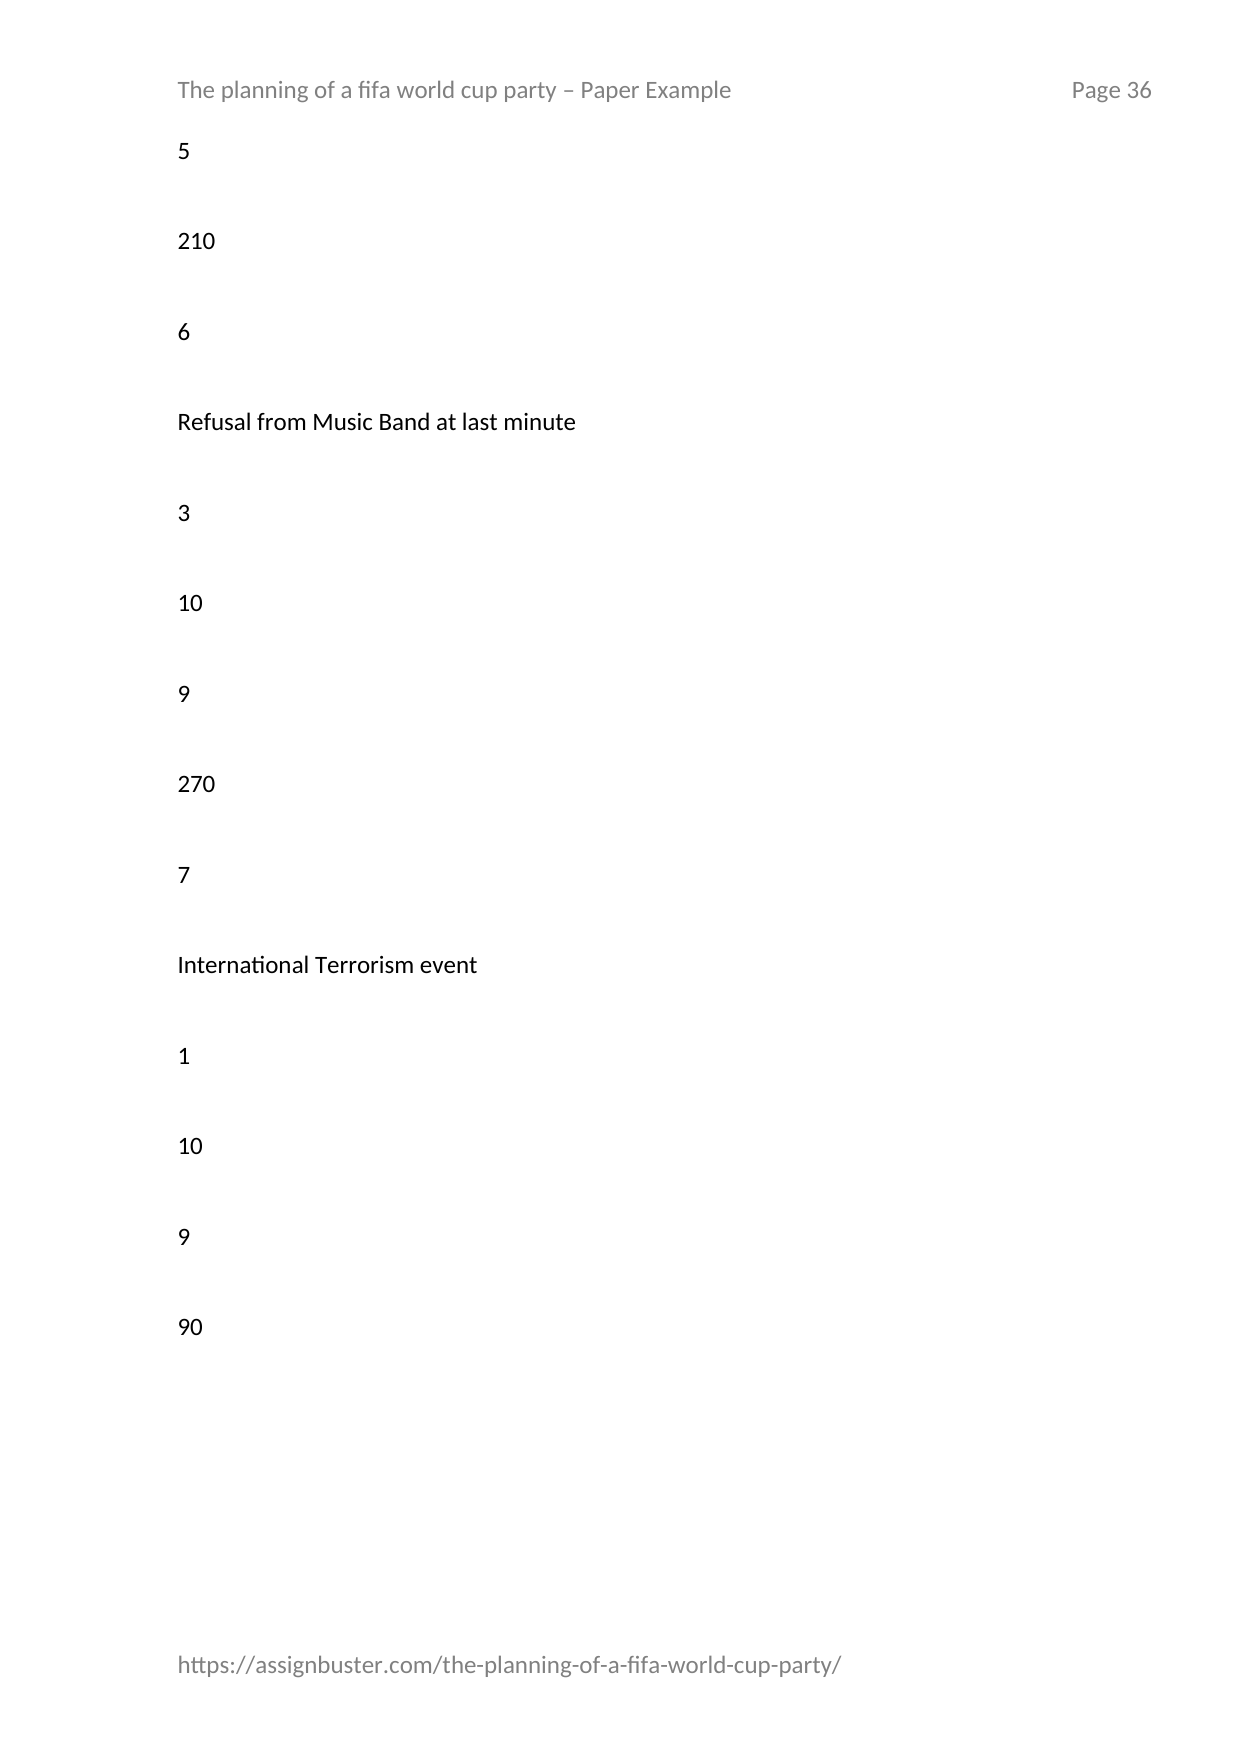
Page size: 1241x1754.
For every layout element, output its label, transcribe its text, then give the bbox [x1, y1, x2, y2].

text 9 [177, 1221, 1152, 1252]
text 5 [177, 135, 1152, 165]
text 7 [177, 859, 1152, 889]
text 210 [177, 225, 1152, 256]
text 3 [177, 497, 1152, 527]
text 9 [177, 678, 1152, 708]
text 10 [177, 587, 1152, 618]
text 10 [177, 1131, 1152, 1161]
text 90 [177, 1312, 1152, 1342]
text International Terrorism event [177, 949, 1152, 980]
text Refusal from Music Band at last minute [177, 406, 1152, 437]
text 1 [177, 1040, 1152, 1071]
text 270 [177, 768, 1152, 799]
text 6 [177, 316, 1152, 346]
